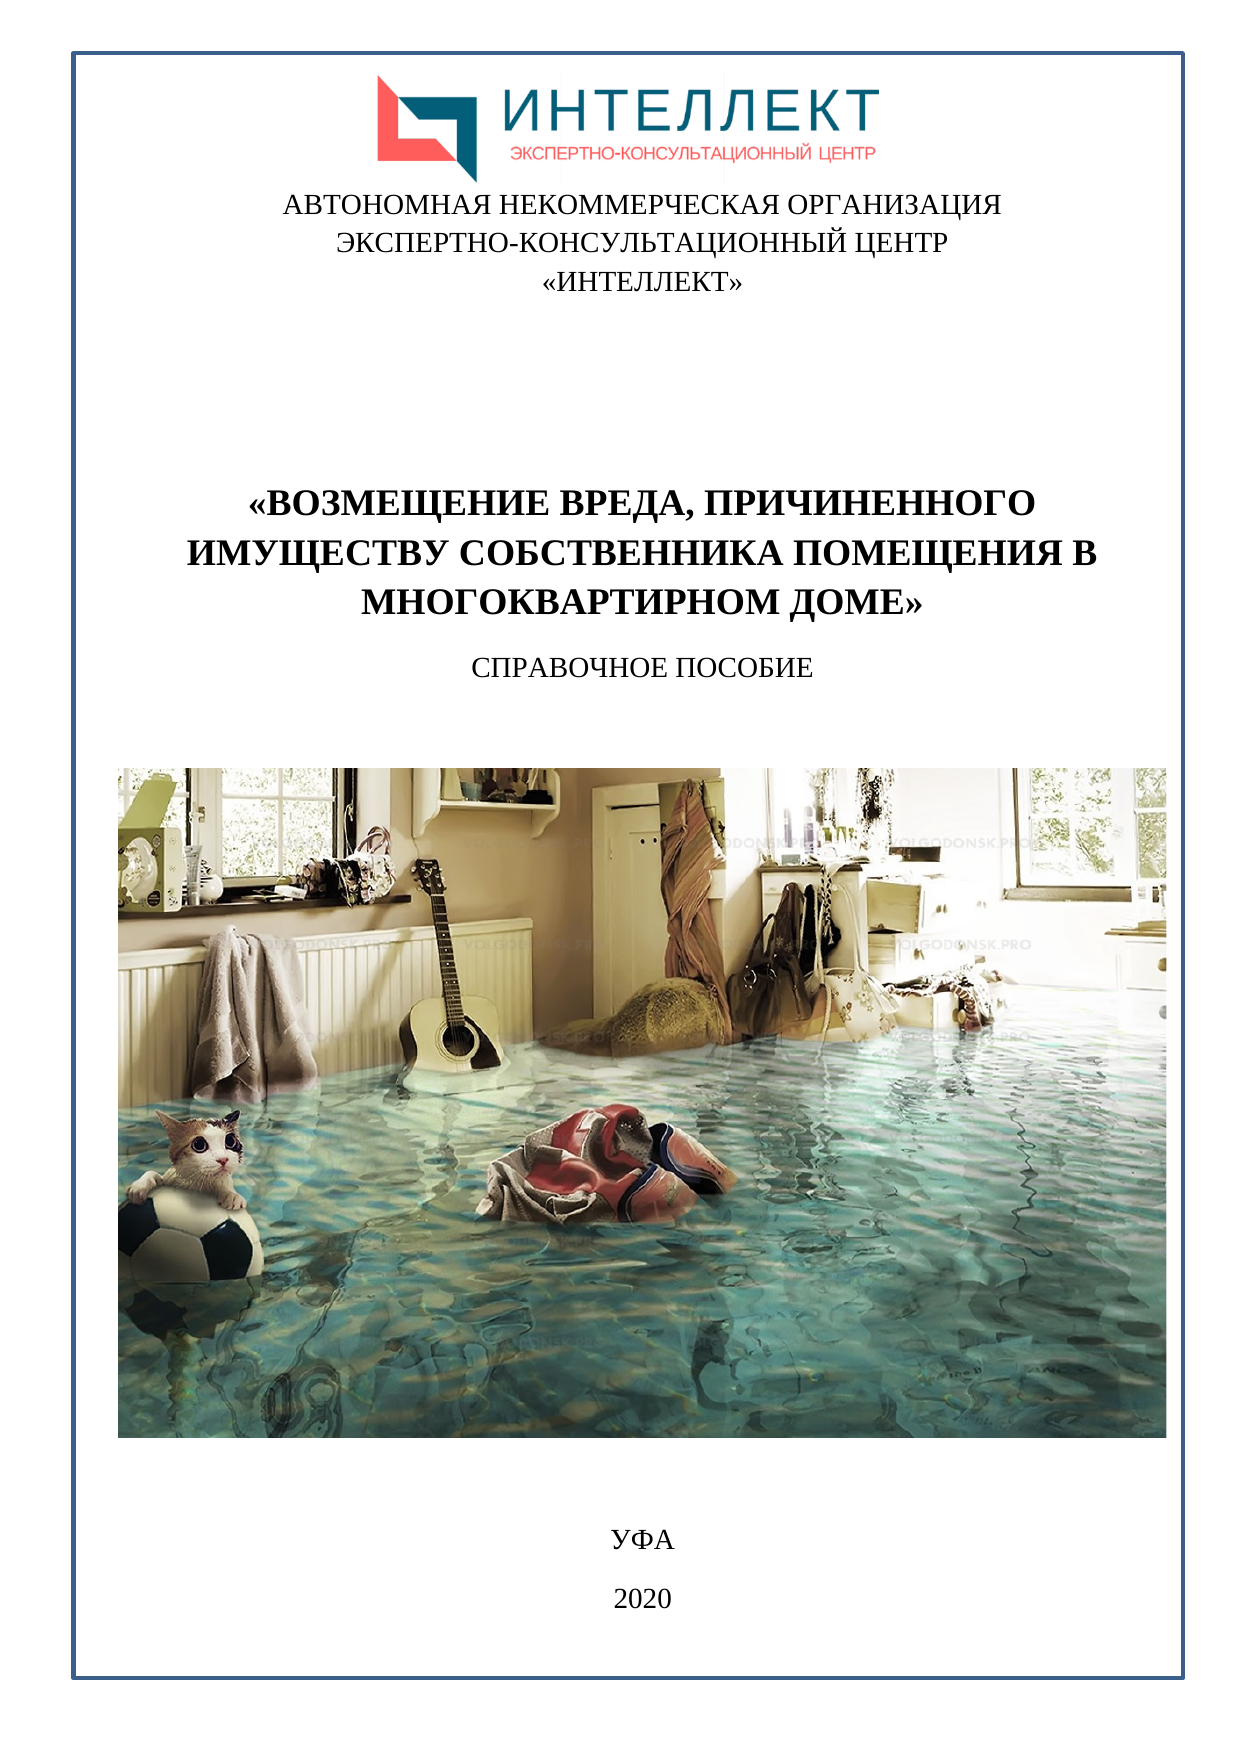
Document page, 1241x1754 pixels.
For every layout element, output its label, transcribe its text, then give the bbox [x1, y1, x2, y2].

picture [230, 73, 1055, 183]
text «ИНТЕЛЛЕКТ» [118, 264, 1167, 297]
text УФА [118, 1522, 1167, 1556]
text АВТОНОМНАЯ НЕКОММЕРЧЕСКАЯ ОРГАНИЗАЦИЯ [118, 187, 1167, 220]
text ЭКСПЕРТНО-КОНСУЛЬТАЦИОННЫЙ ЦЕНТР [118, 225, 1167, 259]
text «ВОЗМЕЩЕНИЕ ВРЕДА, ПРИЧИНЕННОГО ИМУЩЕСТВУ СОБСТВЕННИКА ПОМЕЩЕНИЯ В МНОГОКВАРТИРНОМ ДОМЕ» [118, 481, 1167, 623]
text 2020 [118, 1581, 1167, 1615]
picture [118, 768, 1167, 1438]
text СПРАВОЧНОЕ ПОСОБИЕ [118, 650, 1167, 684]
